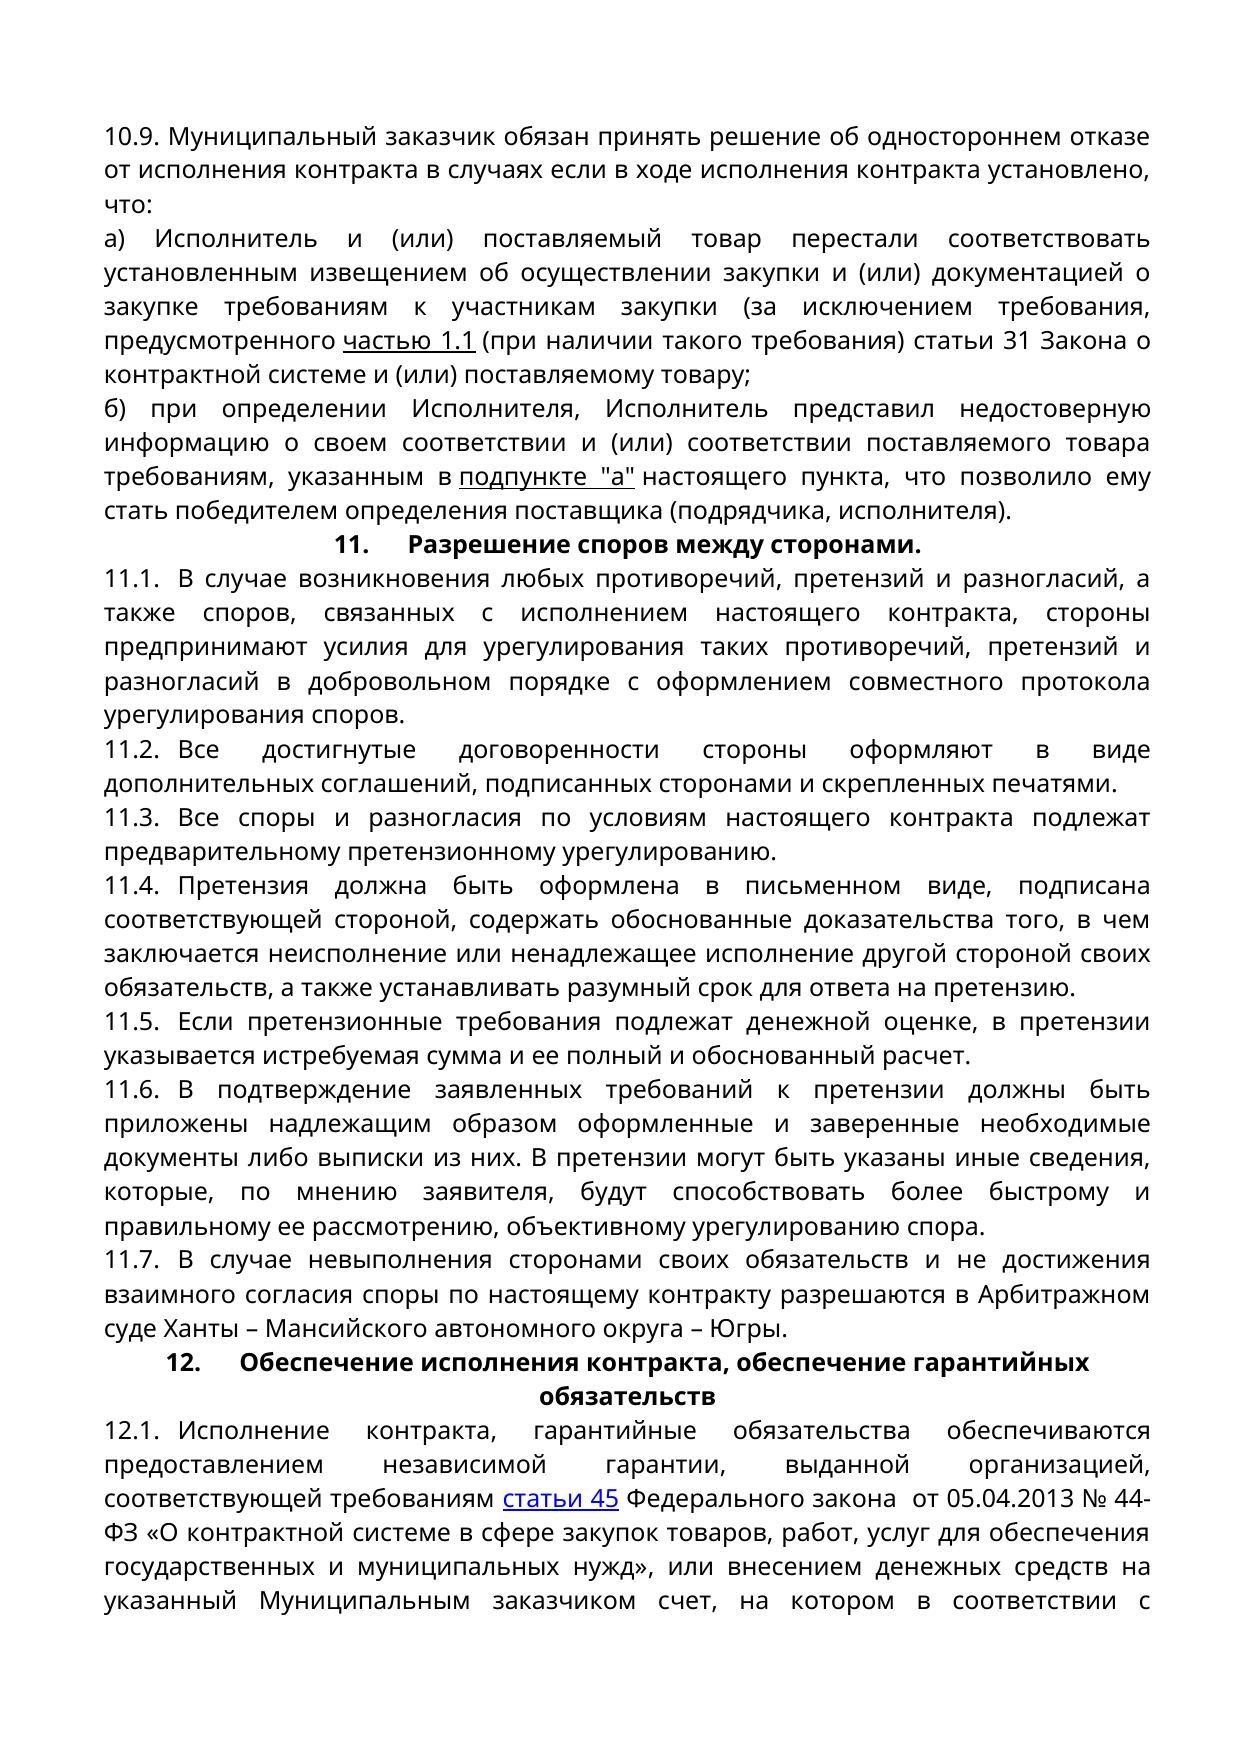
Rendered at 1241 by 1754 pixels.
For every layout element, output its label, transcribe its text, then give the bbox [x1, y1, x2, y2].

list Все достигнутые договоренности стороны оформляют в виде дополнительных соглашений, подписанных сторонами и скрепленных печатями. [103, 731, 1152, 799]
list Обеспечение исполнения контракта, обеспечение гарантийных обязательств [103, 1344, 1152, 1412]
list Все споры и разногласия по условиям настоящего контракта подлежат предварительному претензионному урегулированию. [103, 799, 1152, 867]
list В случае невыполнения сторонами своих обязательств и не достижения взаимного согласия споры по настоящему контракту разрешаются в Арбитражном суде Ханты – Мансийского автономного округа – Югры. [103, 1242, 1152, 1344]
text 10.9. Муниципальный заказчик обязан принять решение об одностороннем отказе от исполнения контракта в случаях если в ходе исполнения контракта установлено, что: [103, 118, 1152, 220]
list В подтверждение заявленных требований к претензии должны быть приложены надлежащим образом оформленные и заверенные необходимые документы либо выписки из них. В претензии могут быть указаны иные сведения, которые, по мнению заявителя, будут способствовать более быстрому и правильному ее рассмотрению, объективному урегулированию спора. [103, 1072, 1152, 1242]
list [103, 1412, 1152, 1617]
list Разрешение споров между сторонами. [103, 527, 1152, 561]
list Если претензионные требования подлежат денежной оценке, в претензии указывается истребуемая сумма и ее полный и обоснованный расчет. [103, 1004, 1152, 1072]
text б) при определении Исполнителя, Исполнитель представил недостоверную информацию о своем соответствии и (или) соответствии поставляемого товара требованиям, указанным в подпункте "а" настоящего пункта, что позволило ему стать победителем определения поставщика (подрядчика, исполнителя). [103, 391, 1152, 527]
list Претензия должна быть оформлена в письменном виде, подписана соответствующей стороной, содержать обоснованные доказательства того, в чем заключается неисполнение или ненадлежащее исполнение другой стороной своих обязательств, а также устанавливать разумный срок для ответа на претензию. [103, 867, 1152, 1004]
text а) Исполнитель и (или) поставляемый товар перестали соответствовать установленным извещением об осуществлении закупки и (или) документацией о закупке требованиям к участникам закупки (за исключением требования, предусмотренного частью 1.1 (при наличии такого требования) статьи 31 Закона о контрактной системе и (или) поставляемому товару; [103, 220, 1152, 391]
list В случае возникновения любых противоречий, претензий и разногласий, а также споров, связанных с исполнением настоящего контракта, стороны предпринимают усилия для урегулирования таких противоречий, претензий и разногласий в добровольном порядке с оформлением совместного протокола урегулирования споров. [103, 561, 1152, 731]
